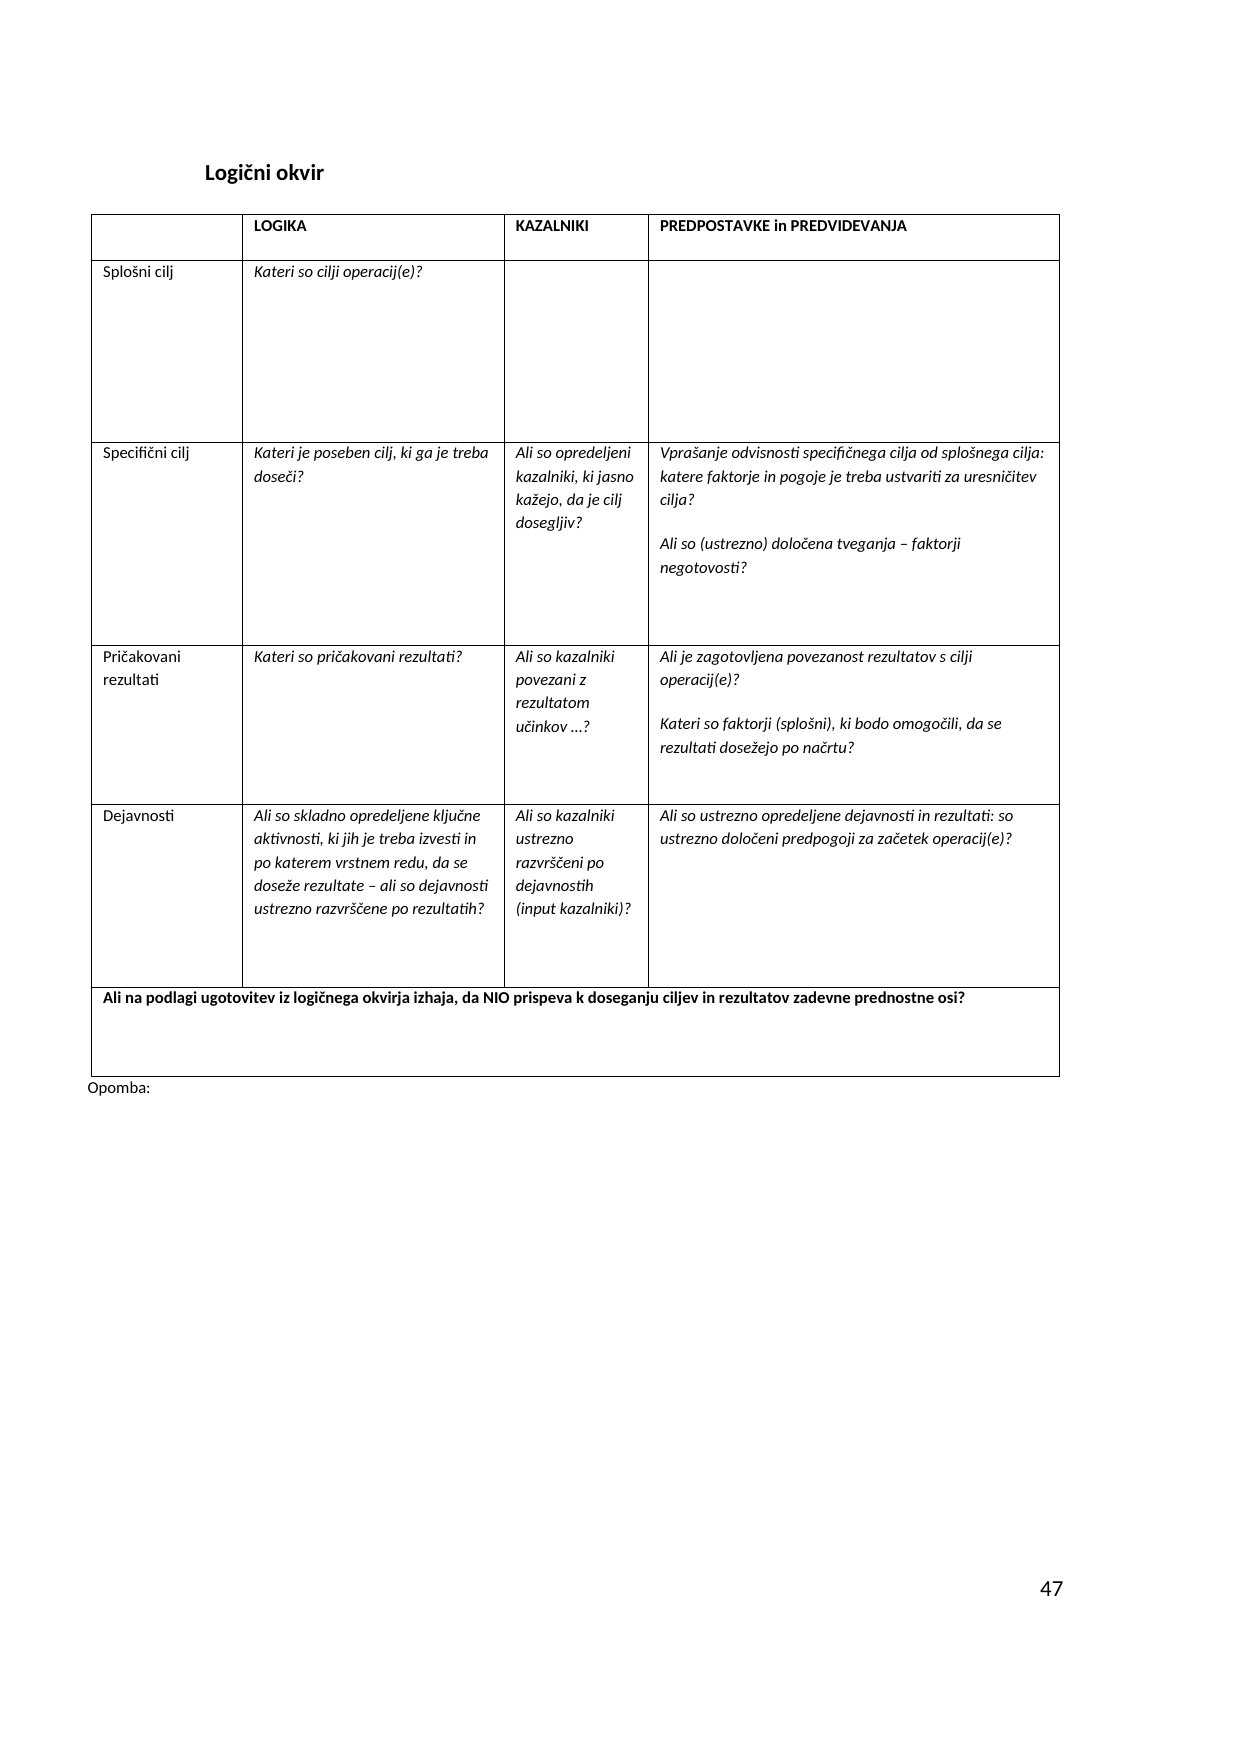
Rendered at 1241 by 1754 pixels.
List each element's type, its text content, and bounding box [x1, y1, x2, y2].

text Opomba: [87, 1077, 1063, 1097]
table_cell Kateri so cilji operacij(e)? [243, 261, 504, 442]
text Logični okvir [205, 158, 1063, 186]
table_cell [649, 261, 1059, 442]
table_cell [505, 261, 648, 442]
table_cell Vprašanje odvisnosti specifičnega cilja od splošnega cilja: katere faktorje in pogoje je treba ustvariti za uresničitev cilja? Ali so (ustrezno) določena tveganja – faktorji negotovosti? [649, 443, 1059, 645]
table_cell Ali so ustrezno opredeljene dejavnosti in rezultati: so ustrezno določeni predpogoji za začetek operacij(e)? [649, 805, 1059, 987]
table_header LOGIKA [243, 215, 504, 260]
table_cell Dejavnosti [92, 805, 242, 987]
table_cell Splošni cilj [92, 261, 242, 442]
table_cell Ali so kazalniki povezani z rezultatom učinkov …? [505, 646, 648, 804]
table_cell Ali je zagotovljena povezanost rezultatov s cilji operacij(e)? Kateri so faktorji (splošni), ki bodo omogočili, da se rezultati dosežejo po načrtu? [649, 646, 1059, 804]
table_cell Ali so skladno opredeljene ključne aktivnosti, ki jih je treba izvesti in po katerem vrstnem redu, da se doseže rezultate – ali so dejavnosti ustrezno razvrščene po rezultatih? [243, 805, 504, 987]
table_cell Specifični cilj [92, 443, 242, 645]
table_header [92, 215, 242, 260]
table_header KAZALNIKI [505, 215, 648, 260]
table_cell Ali so opredeljeni kazalniki, ki jasno kažejo, da je cilj dosegljiv? [505, 443, 648, 645]
table_header PREDPOSTAVKE in PREDVIDEVANJA [649, 215, 1059, 260]
table_cell Kateri so pričakovani rezultati? [243, 646, 504, 804]
table_cell Pričakovani rezultati [92, 646, 242, 804]
table_cell Ali so kazalniki ustrezno razvrščeni po dejavnostih (input kazalniki)? [505, 805, 648, 987]
table_cell Kateri je poseben cilj, ki ga je treba doseči? [243, 443, 504, 645]
table_cell Ali na podlagi ugotovitev iz logičnega okvirja izhaja, da NIO prispeva k doseganju ciljev in rezultatov zadevne prednostne osi? [92, 988, 1059, 1076]
